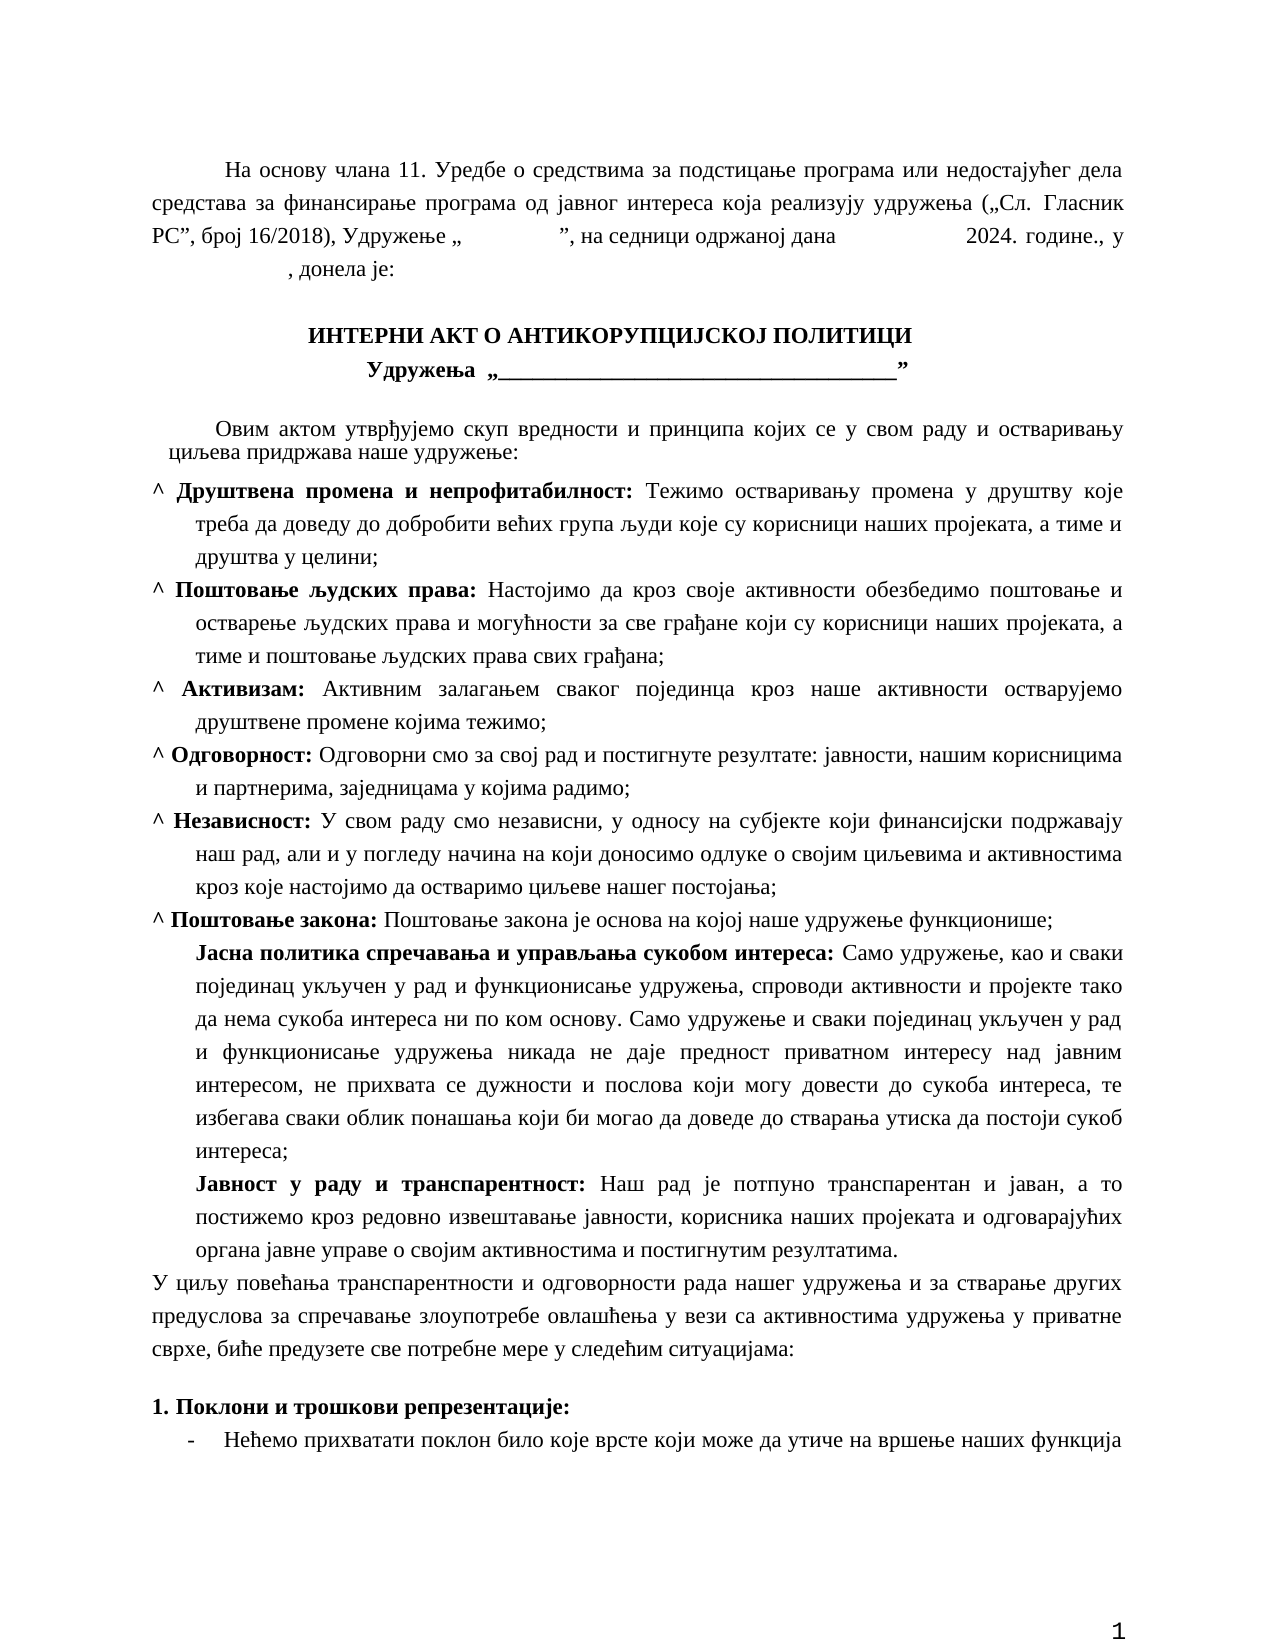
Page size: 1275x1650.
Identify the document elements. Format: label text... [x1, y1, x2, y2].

subtitle ИНТЕРНИ АКТ О АНТИКОРУПЦИЈСКОЈ ПОЛИТИЦИ Удружења „ ” [308, 316, 966, 384]
text ^ Независност: У свом раду смо независни, у односу на субјекте који финансијски подржавају наш рад, али и у погледу начина на који доносимо одлуке о својим циљевима и активностима кроз које настојимо да остваримо циљеве нашег постојања; [152, 802, 1124, 901]
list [187, 1421, 1124, 1454]
text Јасна политика спречавања и управљања сукобом интереса: Само удружење, као и сваки појединац укључен у рад и функционисање удружења, спроводи активности и пројекте тако да нема сукоба интереса ни по ком основу. Само удружење и сваки појединац укључен у рад и функционисање удружења никада не даје предност приватном интересу над јавним интересом, не прихвата се дужности и послова који могу довести до сукоба интереса, те избегава сваки облик понашања који би могао да доведе до стварања утиска да постоји сукоб интереса; [195, 934, 1124, 1165]
text Јавност у раду и транспарентност: Наш рад је потпуно транспарентан и јаван, а то постижемо кроз редовно извештавање јавности, корисника наших пројеката и одговарајућих органа јавне управе о својим активностима и постигнутим резултатима. [195, 1165, 1124, 1264]
text ^ Поштовање људских права: Настојимо да кроз своје активности обезбедимо поштовање и остварење људских права и могућности за све грађане који су корисници наших пројеката, а тиме и поштовање људских права свих грађана; [152, 571, 1124, 670]
text ^ Друштвена промена и непрофитабилност: Тежимо остваривању промена у друштву које треба да доведу до добробити већих група људи које су корисници наших пројеката, а тиме и друштва у целини; [152, 472, 1124, 571]
text ^ Одговорност: Одговорни смо за свој рад и постигнуте резултате: јавности, нашим корисницима и партнерима, заједницама у којима радимо; [152, 736, 1124, 802]
text У циљу повећања транспарентности и одговорности рада нашег удружења и за стварање других предуслова за спречавање злоупотребе овлашћења у вези са активностима удружења у приватне сврхе, биће предузете све потребне мере у следећим ситуацијама: [152, 1264, 1124, 1363]
text ^ Активизам: Активним залагањем сваког појединца кроз наше активности остварујемо друштвене промене којима тежимо; [152, 670, 1124, 736]
text На основу члана 11. Уредбе о средствима за подстицање програма или недостајућег дела средстава за финансирање програма од јавног интереса која реализују удружења („Сл. Гласник РС”, број 16/2018), Удружење „ ”, на седници одржаној дана 2024. године., у , донела је: [152, 151, 1124, 283]
text Овим актом утврђујемо скуп вредности и принципа којих се у свом раду и остваривању циљева придржава наше удружење: [168, 418, 1126, 464]
text ^ Поштовање закона: Поштовање закона је основа на којој наше удружење функционише; [152, 901, 1124, 934]
subtitle Поклони и трошкови репрезентације: [152, 1388, 1126, 1421]
